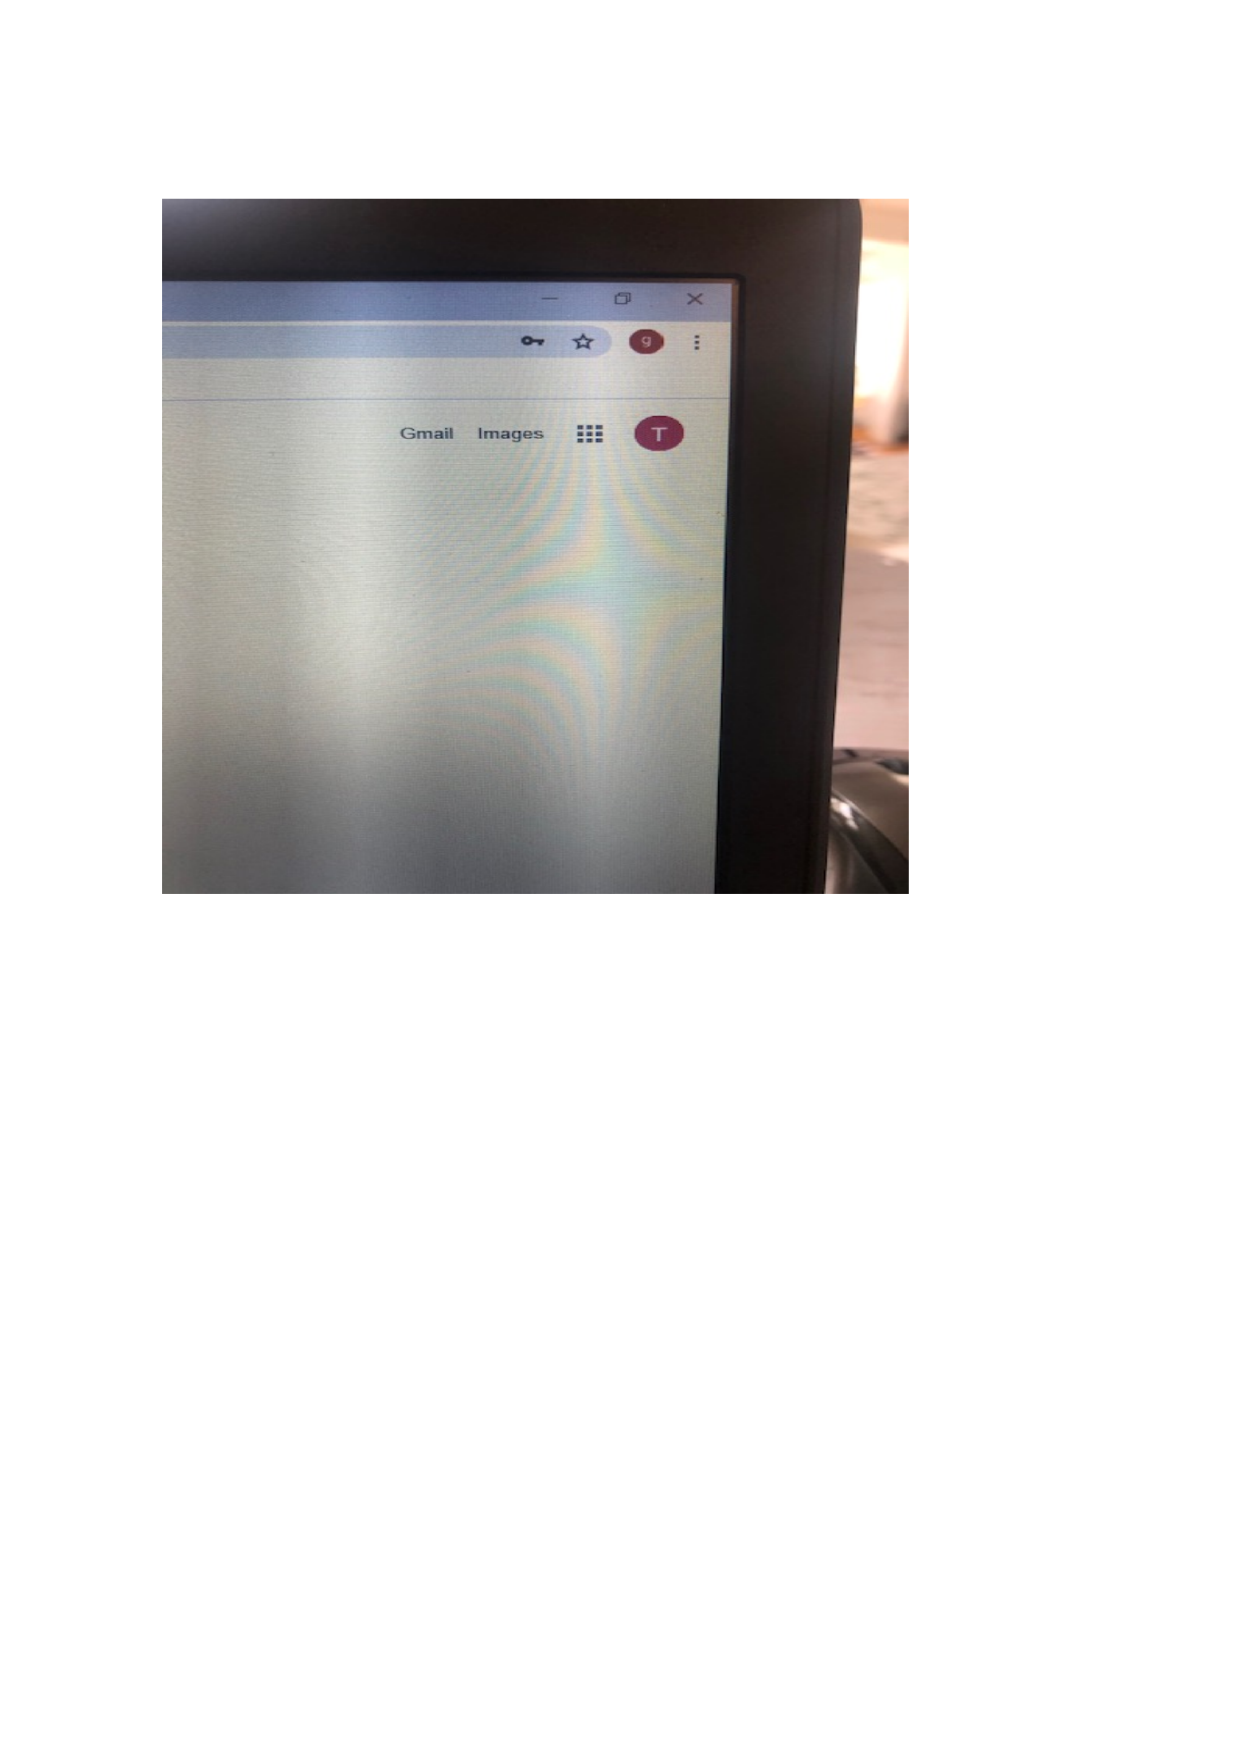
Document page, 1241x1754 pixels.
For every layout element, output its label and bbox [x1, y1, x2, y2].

picture [162, 199, 908, 893]
